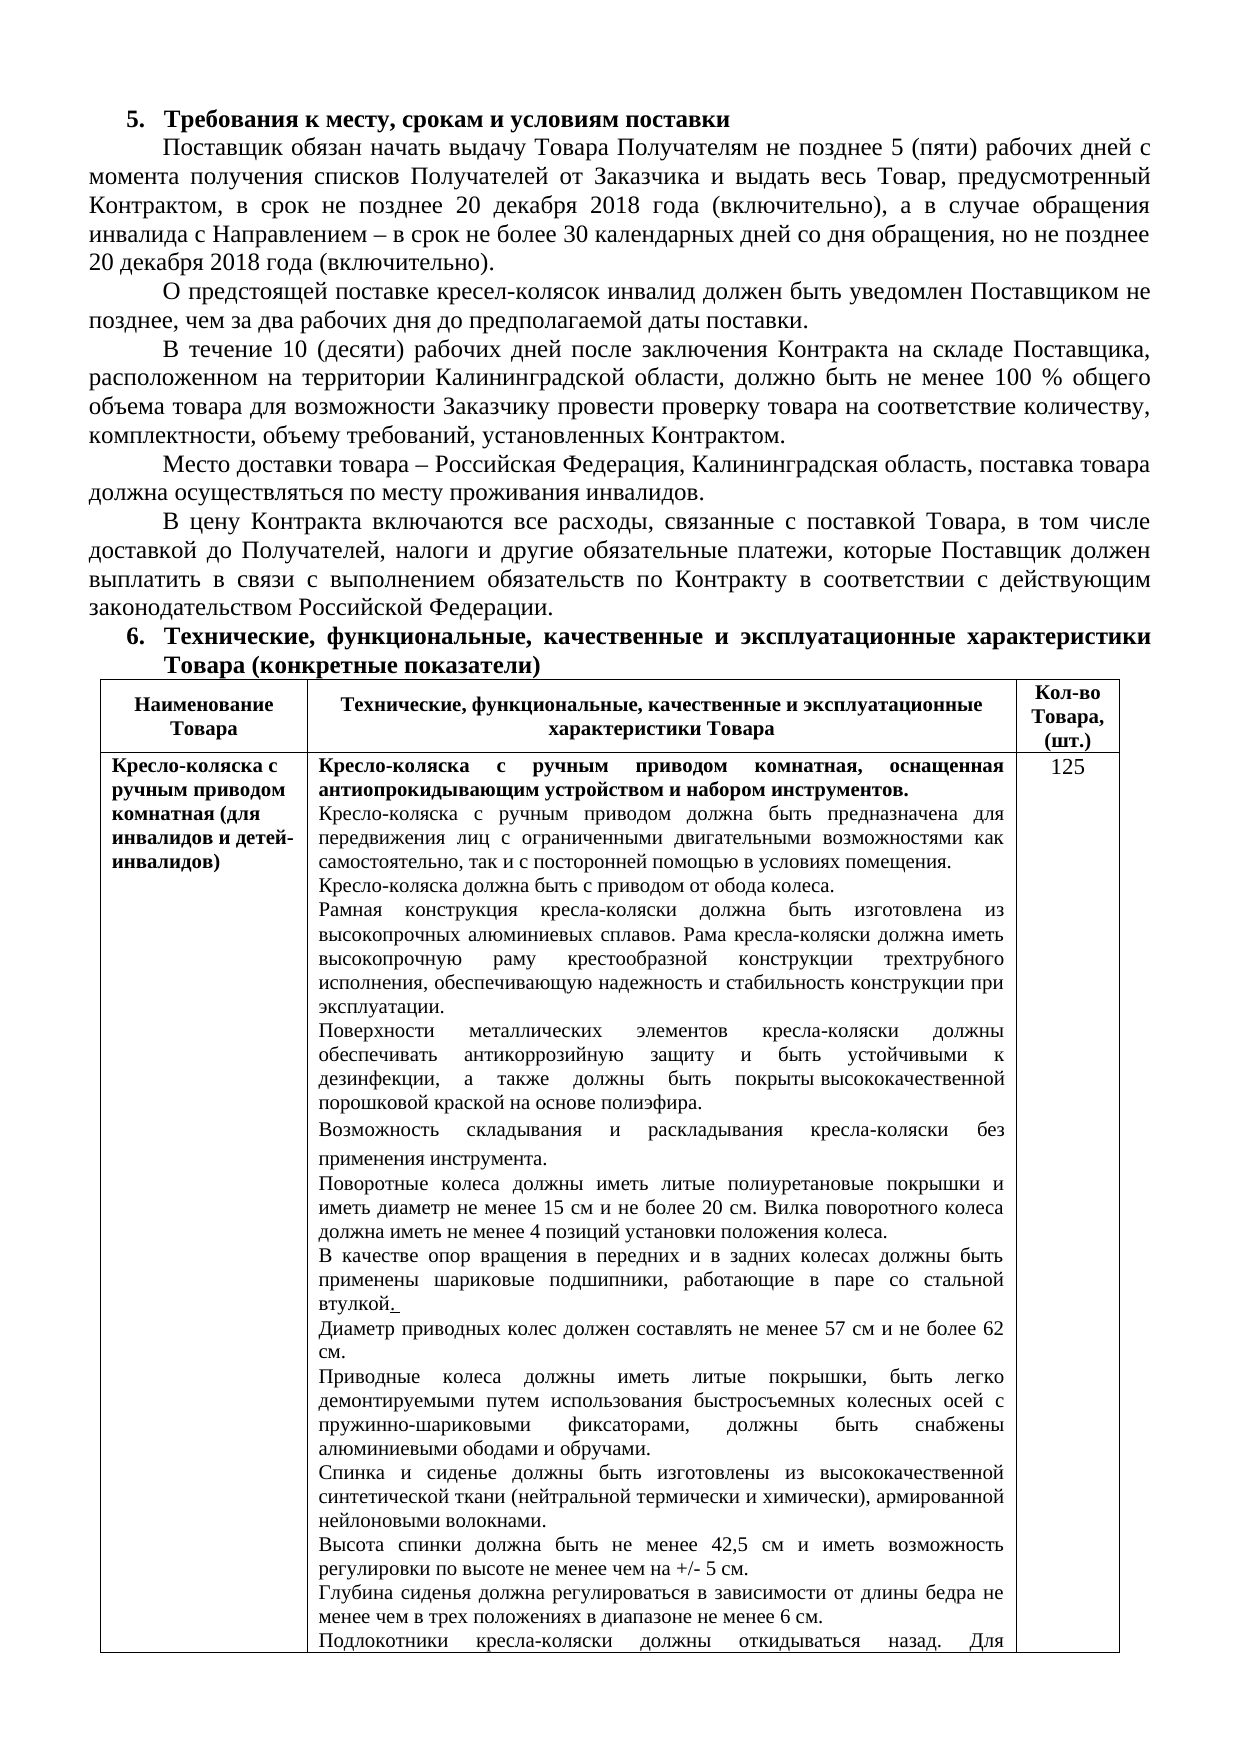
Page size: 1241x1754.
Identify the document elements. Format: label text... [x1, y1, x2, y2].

table_cell 125 [1017, 753, 1119, 1652]
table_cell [101, 753, 307, 1652]
text В течение 10 (десяти) рабочих дней после заключения Контракта на складе Поставщика, расположенном на территории Калининградской области, должно быть не менее 100 % общего объема товара для возможности Заказчику провести проверку товара на соответствие количеству, комплектности, объему требований, установленных Контрактом. [89, 334, 1152, 449]
table_header Технические, функциональные, качественные и эксплуатационные характеристики Товара [308, 680, 1016, 752]
table_header Кол-во Товара, (шт.) [1017, 680, 1119, 752]
list Требования к месту, срокам и условиям поставки [126, 104, 1152, 132]
text О предстоящей поставке кресел-колясок инвалид должен быть уведомлен Поставщиком не позднее, чем за два рабочих дня до предполагаемой даты поставки. [89, 276, 1152, 334]
list Технические, функциональные, качественные и эксплуатационные характеристики Товара (конкретные показатели) [126, 621, 1152, 679]
text Поставщик обязан начать выдачу Товара Получателям не позднее 5 (пяти) рабочих дней с момента получения списков Получателей от Заказчика и выдать весь Товар, предусмотренный Контрактом, в срок не позднее 20 декабря 2018 года (включительно), а в случае обращения инвалида с Направлением – в срок не более 30 календарных дней со дня обращения, но не позднее 20 декабря 2018 года (включительно). [89, 132, 1152, 276]
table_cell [308, 753, 1016, 1652]
table_header Наименование Товара [101, 680, 307, 752]
text В цену Контракта включаются все расходы, связанные с поставкой Товара, в том числе доставкой до Получателей, налоги и другие обязательные платежи, которые Поставщик должен выплатить в связи с выполнением обязательств по Контракту в соответствии с действующим законодательством Российской Федерации. [89, 506, 1152, 621]
text Место доставки товара – Российская Федерация, Калининградская область, поставка товара должна осуществляться по месту проживания инвалидов. [89, 449, 1152, 506]
